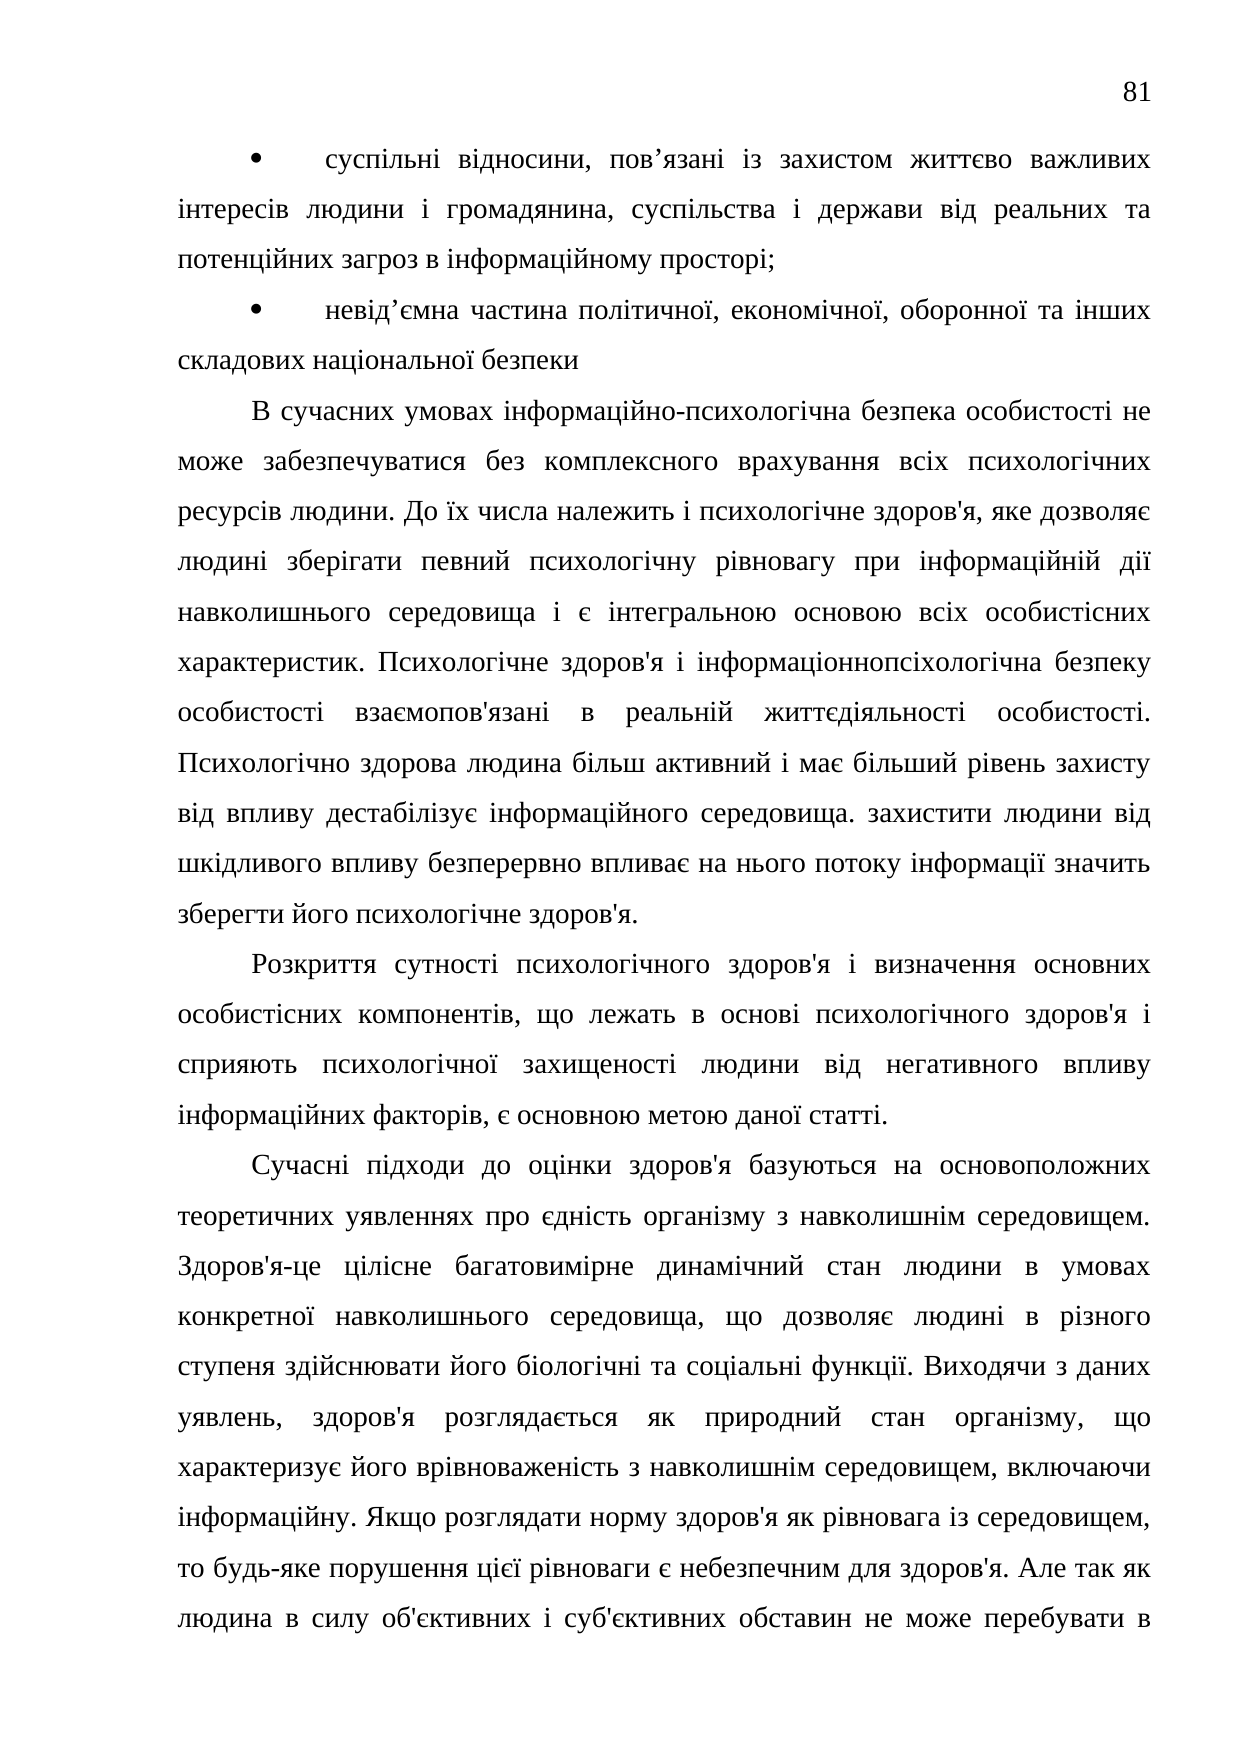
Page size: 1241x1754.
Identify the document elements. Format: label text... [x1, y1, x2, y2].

list невід’ємна частина політичної, економічної, оборонної та інших складових національної безпеки [177, 292, 1152, 376]
text Розкриття сутності психологічного здоров'я і визначення основних особистісних компонентів, що лежать в основі психологічного здоров'я і сприяють психологічної захищеності людини від негативного впливу інформаційних факторів, є основною метою даної статті. [177, 946, 1152, 1131]
list суспільні відносини, пов’язані із захистом життєво важливих інтересів людини і громадянина, суспільства і держави від реальних та потенційних загроз в інформаційному просторі; [177, 141, 1152, 275]
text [177, 1147, 1152, 1634]
text В сучасних умовах інформаційно-психологічна безпека особистості не може забезпечуватися без комплексного врахування всіх психологічних ресурсів людини. До їх числа належить і психологічне здоров'я, яке дозволяє людині зберігати певний психологічну рівновагу при інформаційній дії навколишнього середовища і є інтегральною основою всіх особистісних характеристик. Психологічне здоров'я і інформаціоннопсіхологічна безпеку особистості взаємопов'язані в реальній життєдіяльності особистості. Психологічно здорова людина більш активний і має більший рівень захисту від впливу дестабілізує інформаційного середовища. захистити людини від шкідливого впливу безперервно впливає на нього потоку інформації значить зберегти його психологічне здоров'я. [177, 393, 1152, 929]
